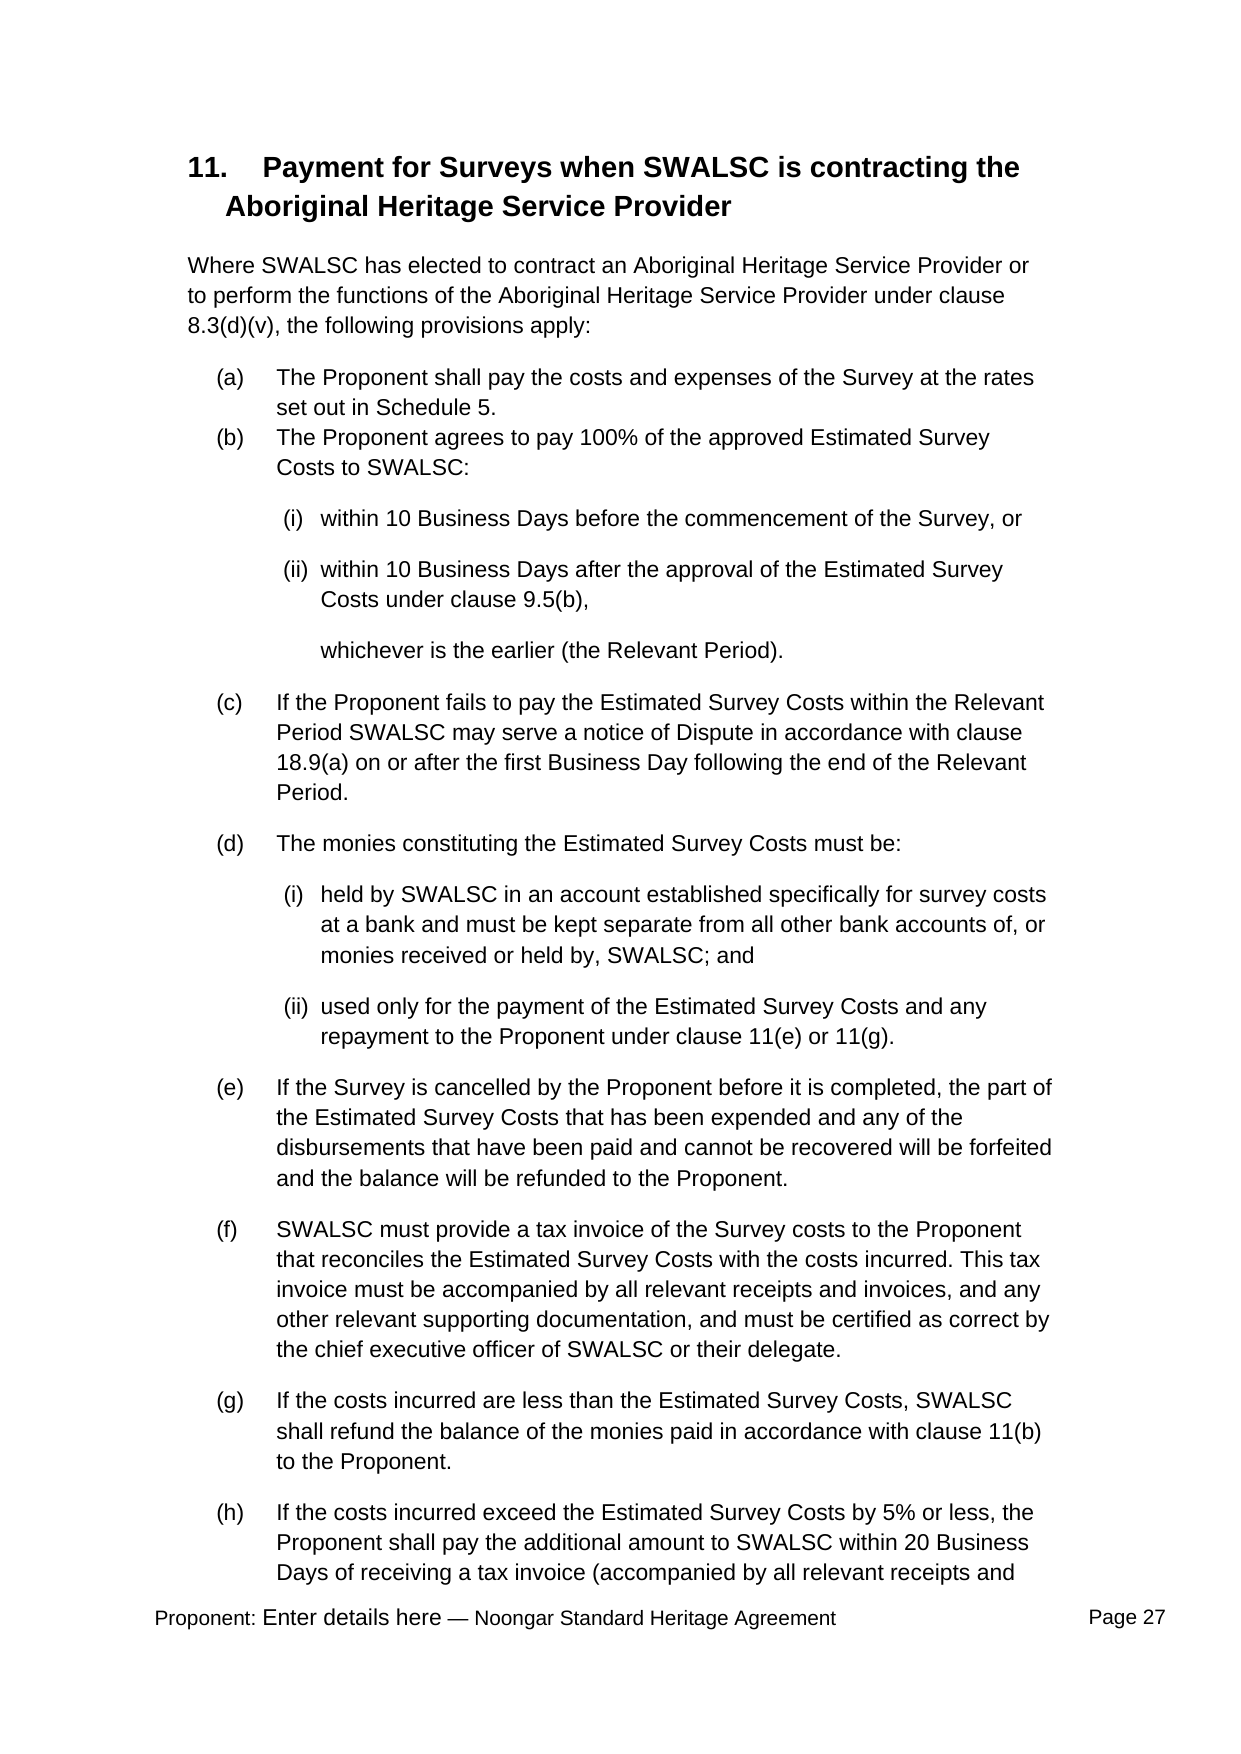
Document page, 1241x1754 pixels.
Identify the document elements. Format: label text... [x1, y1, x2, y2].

text whichever is the earlier (the Relevant Period). [320, 637, 1053, 664]
list If the Survey is cancelled by the Proponent before it is completed, the part of the Estimated Survey Costs that has been expended and any of the disbursements that have been paid and cannot be recovered will be forfeited and the balance will be refunded to the Proponent. [216, 1074, 1053, 1191]
list The Proponent shall pay the costs and expenses of the Survey at the rates set out in Schedule 5. [216, 363, 1053, 420]
list within 10 Business Days before the commencement of the Survey, or [283, 505, 1053, 532]
list If the Proponent fails to pay the Estimated Survey Costs within the Relevant Period SWALSC may serve a notice of Dispute in accordance with clause 18.9(a) on or after the first Business Day following the end of the Relevant Period. [216, 688, 1053, 806]
list used only for the payment of the Estimated Survey Costs and any repayment to the Proponent under clause 11(e) or 11(g). [283, 993, 1053, 1049]
list held by SWALSC in an account established specifically for survey costs at a bank and must be kept separate from all other bank accounts of, or monies received or held by, SWALSC; and [283, 881, 1053, 968]
list The monies constituting the Estimated Survey Costs must be: [216, 830, 1053, 857]
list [216, 1499, 1053, 1586]
text Where SWALSC has elected to contract an Aboriginal Heritage Service Provider or to perform the functions of the Aboriginal Heritage Service Provider under clause 8.3(d)(v), the following provisions apply: [187, 252, 1053, 339]
list within 10 Business Days after the approval of the Estimated Survey Costs under clause 9.5(b), [283, 556, 1053, 613]
subtitle Payment for Surveys when SWALSC is contracting the Aboriginal Heritage Service Provider [187, 150, 1053, 222]
list The Proponent agrees to pay 100% of the approved Estimated Survey Costs to SWALSC: [216, 424, 1053, 481]
list If the costs incurred are less than the Estimated Survey Costs, SWALSC shall refund the balance of the monies paid in accordance with clause 11(b) to the Proponent. [216, 1387, 1053, 1474]
list SWALSC must provide a tax invoice of the Survey costs to the Proponent that reconciles the Estimated Survey Costs with the costs incurred. This tax invoice must be accompanied by all relevant receipts and invoices, and any other relevant supporting documentation, and must be certified as correct by the chief executive officer of SWALSC or their delegate. [216, 1216, 1053, 1363]
